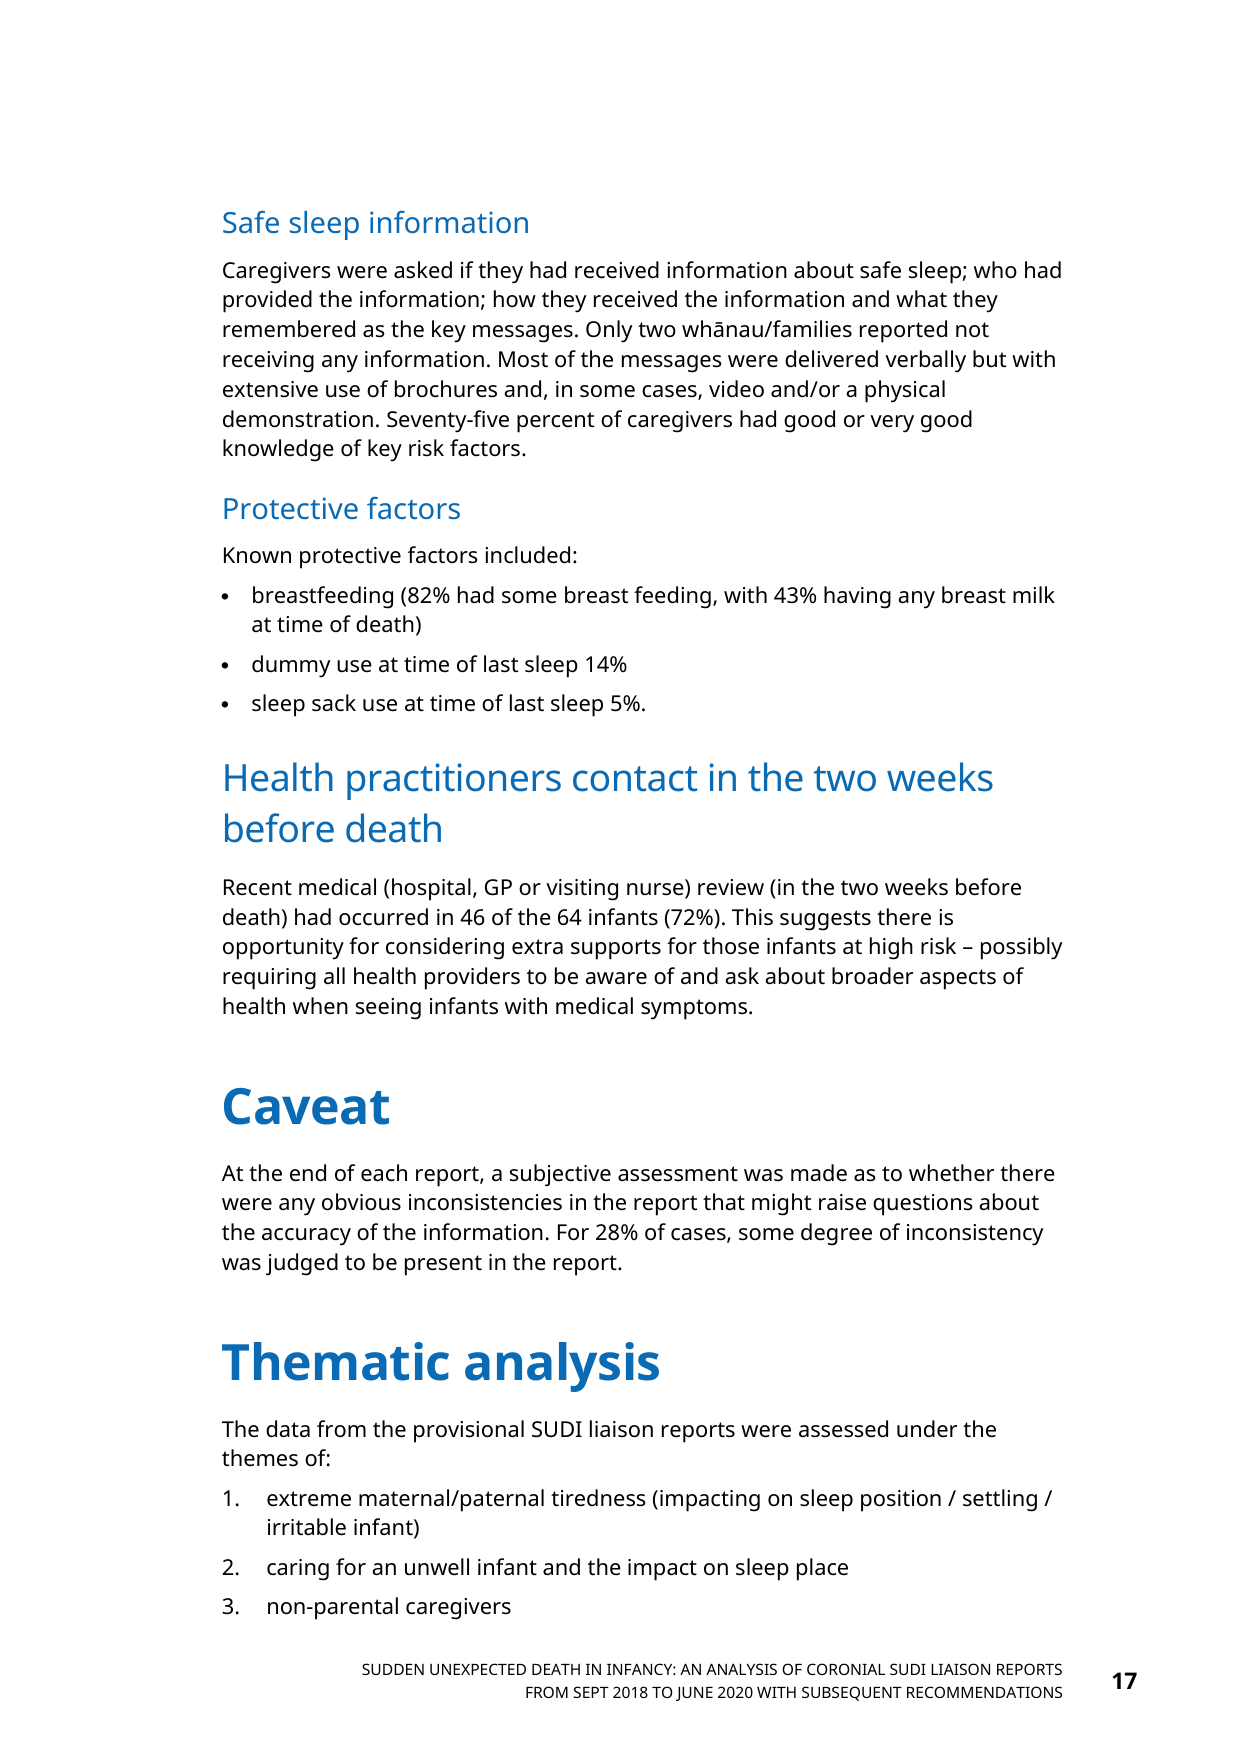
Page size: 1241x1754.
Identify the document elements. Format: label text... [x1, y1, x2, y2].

text breastfeeding (82% had some breast feeding, with 43% having any breast milk at time of death) [222, 579, 1063, 639]
text dummy use at time of last sleep 14% [222, 648, 1063, 678]
subtitle Health practitioners contact in the two weeks before death [222, 751, 1063, 853]
list 2. caring for an unwell infant and the impact on sleep place [222, 1551, 1063, 1581]
text The data from the provisional SUDI liaison reports were assessed under the themes of: [222, 1413, 1063, 1473]
text Caregivers were asked if they had received information about safe sleep; who had provided the information; how they received the information and what they remembered as the key messages. Only two whānau/families reported not receiving any information. Most of the messages were delivered verbally but with extensive use of brochures and, in some cases, video and/or a physical demonstration. Seventy-five percent of caregivers had good or very good knowledge of key risk factors. [222, 255, 1063, 463]
text Known protective factors included: [222, 540, 1063, 570]
text Recent medical (hospital, GP or visiting nurse) review (in the two weeks before death) had occurred in 46 of the 64 infants (72%). This suggests there is opportunity for considering extra supports for those infants at high risk – possibly requiring all health providers to be aware of and ask about broader aspects of health when seeing infants with medical symptoms. [222, 872, 1063, 1021]
list 1. extreme maternal/paternal tiredness (impacting on sleep position / settling / irritable infant) [222, 1482, 1063, 1542]
subtitle Caveat [222, 1071, 1063, 1139]
subtitle Protective factors [222, 488, 1063, 528]
text sleep sack use at time of last sleep 5%. [222, 688, 1063, 717]
subtitle Safe sleep information [222, 202, 1063, 242]
subtitle Thematic analysis [222, 1327, 1063, 1395]
text At the end of each report, a subjective assessment was made as to whether there were any obvious inconsistencies in the report that might raise questions about the accuracy of the information. For 28% of cases, some degree of inconsistency was judged to be present in the report. [222, 1157, 1063, 1277]
list 3. non-parental caregivers [222, 1591, 1063, 1620]
